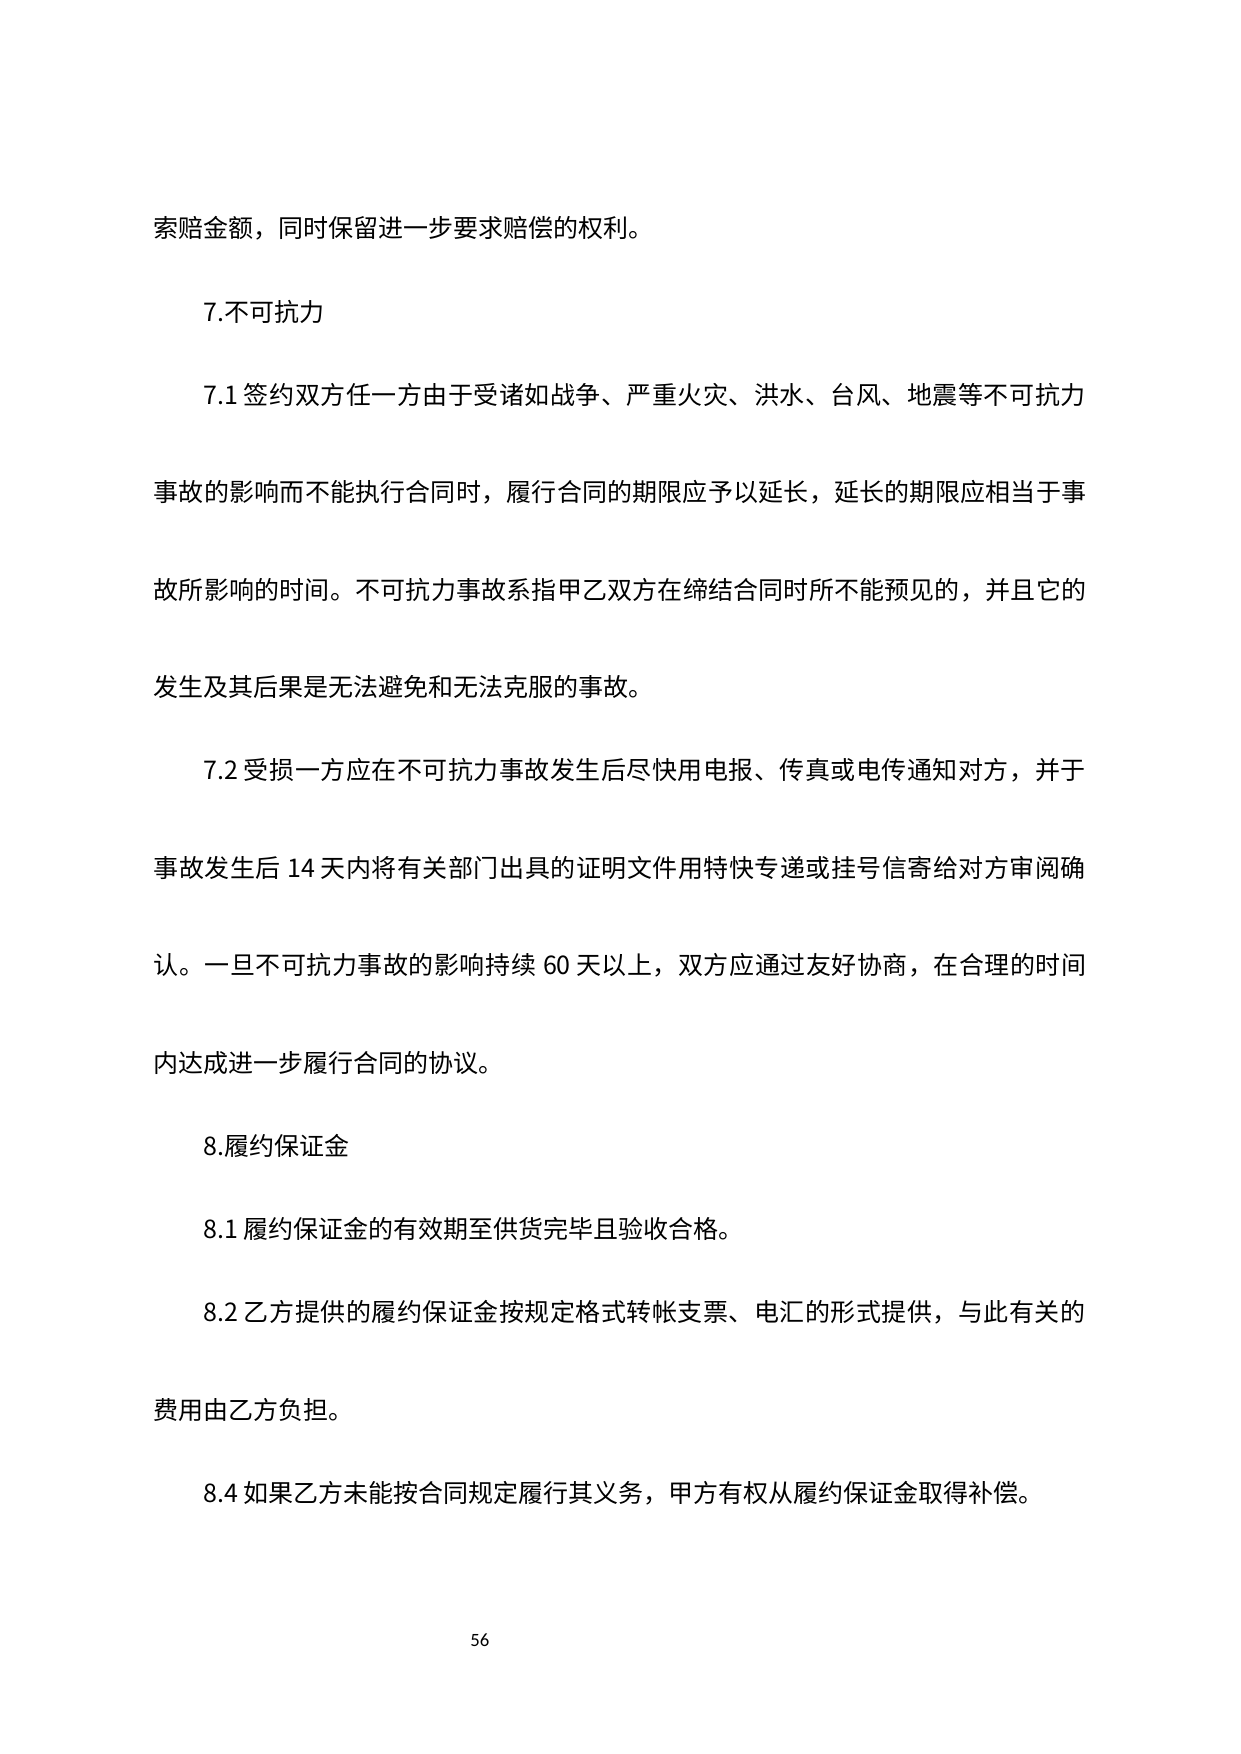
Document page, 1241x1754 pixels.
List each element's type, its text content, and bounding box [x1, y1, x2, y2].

text 8.4如果乙方未能按合同规定履行其义务，甲方有权从履约保证金取得补偿。 [153, 1459, 1087, 1524]
text 7.1签约双方任一方由于受诸如战争、严重火灾、洪水、台风、地震等不可抗力事故的影响而不能执行合同时，履行合同的期限应予以延长，延长的期限应相当于事故所影响的时间。不可抗力事故系指甲乙双方在缔结合同时所不能预见的，并且它的发生及其后果是无法避免和无法克服的事故。 [153, 361, 1087, 718]
text 8.履约保证金 [153, 1112, 1087, 1177]
text 7.不可抗力 [153, 278, 1087, 343]
text 8.2乙方提供的履约保证金按规定格式转帐支票、电汇的形式提供，与此有关的费用由乙方负担。 [153, 1278, 1087, 1441]
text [153, 194, 1087, 259]
text 8.1履约保证金的有效期至供货完毕且验收合格。 [153, 1195, 1087, 1260]
text 7.2受损一方应在不可抗力事故发生后尽快用电报、传真或电传通知对方，并于事故发生后 14天内将有关部门出具的证明文件用特快专递或挂号信寄给对方审阅确认。一旦不可抗力事故的影响持续 60天以上，双方应通过友好协商，在合理的时间内达成进一步履行合同的协议。 [153, 736, 1087, 1094]
